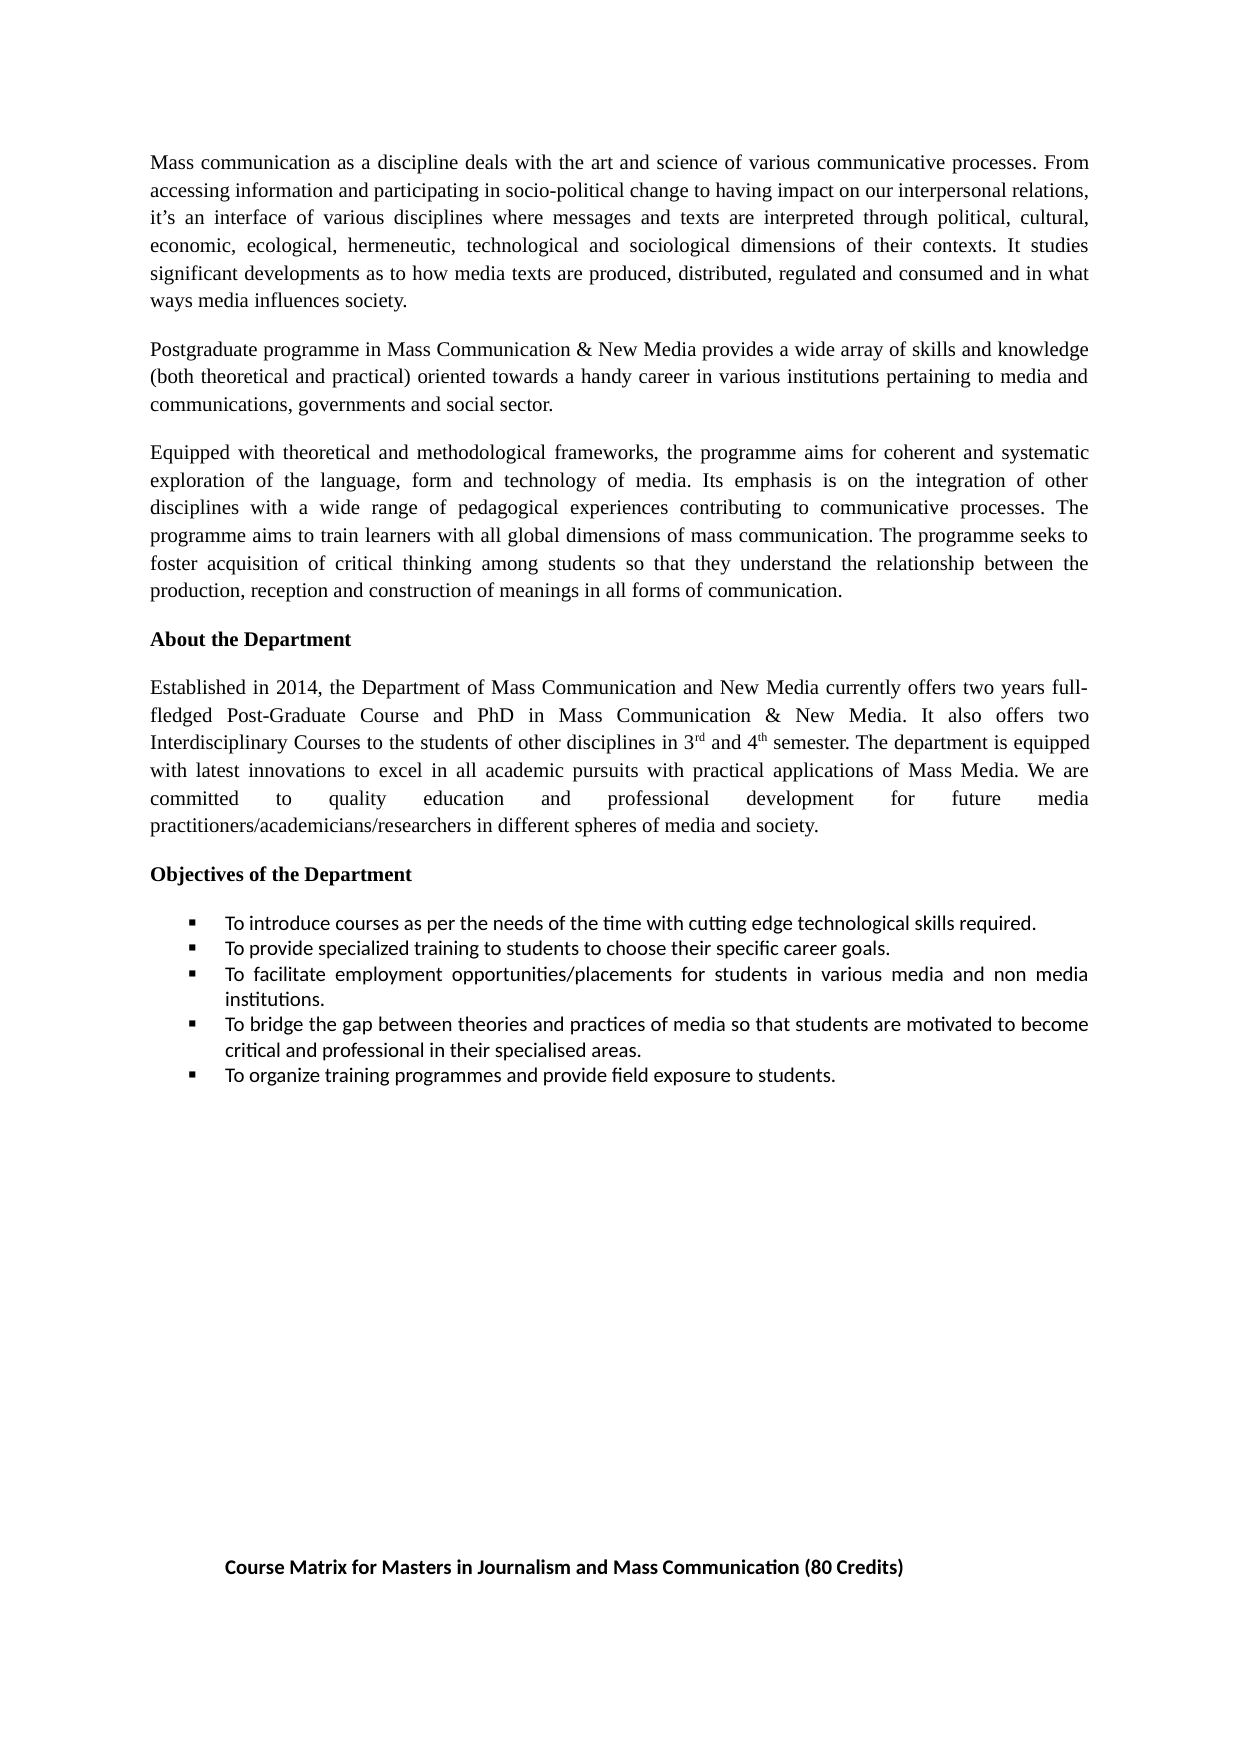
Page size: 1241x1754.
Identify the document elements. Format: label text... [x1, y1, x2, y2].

list To organize training programmes and provide field exposure to students. [187, 1062, 1090, 1088]
list To bridge the gap between theories and practices of media so that students are motivated to become critical and professional in their specialised areas. [187, 1012, 1090, 1062]
text Objectives of the Department [150, 861, 1090, 886]
list Course Matrix for Masters in Journalism and Mass Communication (80 Credits) [225, 1554, 1090, 1580]
text Established in 2014, the Department of Mass Communication and New Media currently offers two years full-fledged Post-Graduate Course and PhD in Mass Communication & New Media. It also offers two Interdisciplinary Courses to the students of other disciplines in 3rd and 4th semester. The department is equipped with latest innovations to excel in all academic pursuits with practical applications of Mass Media. We are committed to quality education and professional development for future media practitioners/academicians/researchers in different spheres of media and society. [150, 675, 1090, 837]
list To facilitate employment opportunities/placements for students in various media and non media institutions. [187, 961, 1090, 1012]
list To introduce courses as per the needs of the time with cutting edge technological skills required. [187, 910, 1090, 935]
text Mass communication as a discipline deals with the art and science of various communicative processes. From accessing information and participating in socio-political change to having impact on our interpersonal relations, it’s an interface of various disciplines where messages and texts are interpreted through political, cultural, economic, ecological, hermeneutic, technological and sociological dimensions of their contexts. It studies significant developments as to how media texts are produced, distributed, regulated and consumed and in what ways media influences society. [150, 150, 1090, 312]
text About the Department [150, 627, 1090, 651]
text Equipped with theoretical and methodological frameworks, the programme aims for coherent and systematic exploration of the language, form and technology of media. Its emphasis is on the integration of other disciplines with a wide range of pedagogical experiences contributing to communicative processes. The programme aims to train learners with all global dimensions of mass communication. The programme seeks to foster acquisition of critical thinking among students so that they understand the relationship between the production, reception and construction of meanings in all forms of communication. [150, 440, 1090, 602]
list To provide specialized training to students to choose their specific career goals. [187, 935, 1090, 961]
text Postgraduate programme in Mass Communication & New Media provides a wide array of skills and knowledge (both theoretical and practical) oriented towards a handy career in various institutions pertaining to media and communications, governments and social sector. [150, 336, 1090, 416]
